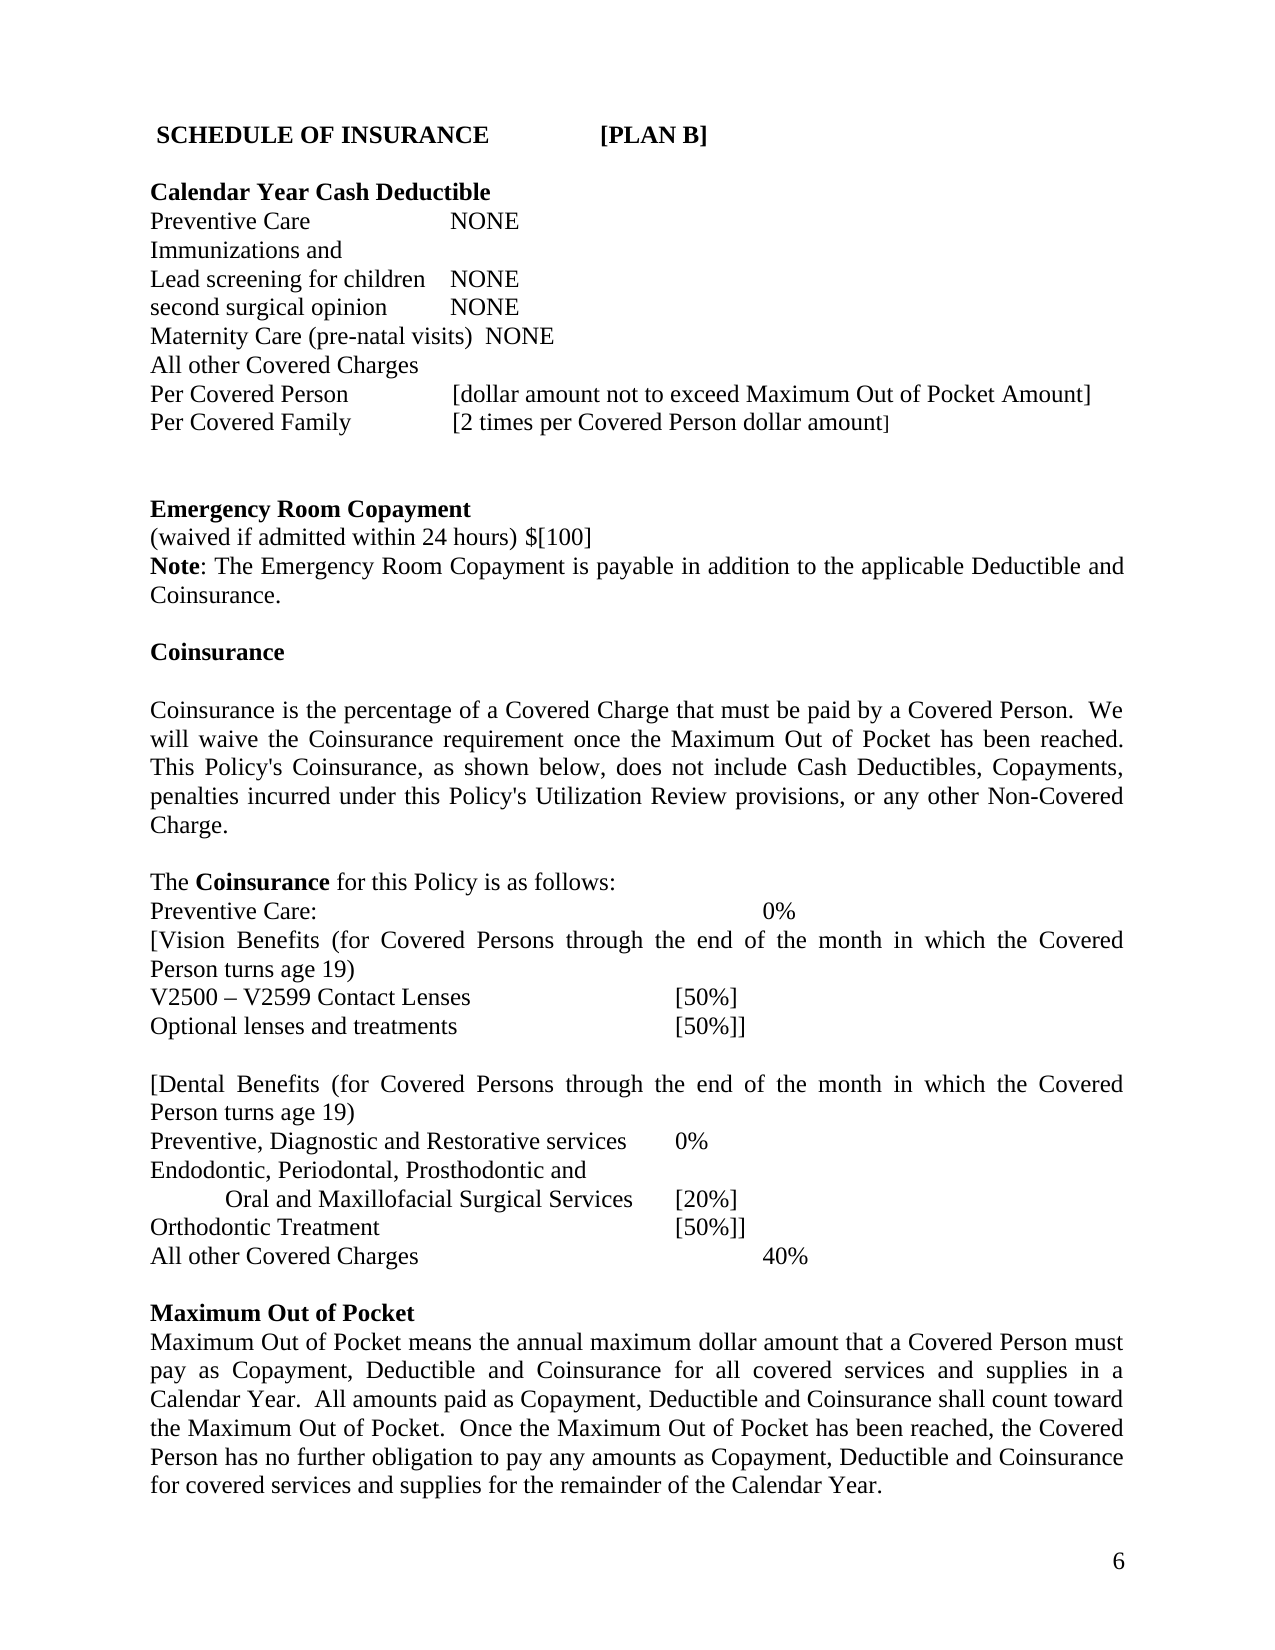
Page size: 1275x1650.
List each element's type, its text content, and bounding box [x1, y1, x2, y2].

text Preventive Care NONE [150, 206, 1125, 235]
text [Dental Benefits (for Covered Persons through the end of the month in which the Covered Person turns age 19) [150, 1069, 1125, 1126]
text All other Covered Charges [150, 350, 1125, 379]
text Optional lenses and treatments [50%]] [150, 1011, 1125, 1040]
text second surgical opinion NONE [150, 292, 1125, 321]
text Preventive Care: 0% [150, 896, 1125, 925]
text Preventive, Diagnostic and Restorative services 0% [150, 1126, 1125, 1155]
text Maximum Out of Pocket [150, 1298, 1125, 1327]
text (waived if admitted within 24 hours) $[100] [150, 522, 1125, 551]
text Note: The Emergency Room Copayment is payable in addition to the applicable Deductible and Coinsurance. [150, 551, 1125, 609]
text Oral and Maxillofacial Surgical Services [20%] [150, 1184, 1125, 1212]
text Lead screening for children NONE [150, 264, 1125, 292]
text Maternity Care (pre-natal visits) NONE [150, 321, 1125, 350]
text Emergency Room Copayment [150, 494, 1125, 522]
text All other Covered Charges 40% [150, 1241, 1125, 1298]
text Maximum Out of Pocket means the annual maximum dollar amount that a Covered Person must pay as Copayment, Deductible and Coinsurance for all covered services and supplies in a Calendar Year. All amounts paid as Copayment, Deductible and Coinsurance shall count toward the Maximum Out of Pocket. Once the Maximum Out of Pocket has been reached, the Covered Person has no further obligation to pay any amounts as Copayment, Deductible and Coinsurance for covered services and supplies for the remainder of the Calendar Year. [150, 1327, 1125, 1499]
text Orthodontic Treatment [50%]] [150, 1212, 1125, 1241]
text Coinsurance [150, 637, 1125, 666]
text [Vision Benefits (for Covered Persons through the end of the month in which the Covered Person turns age 19) [150, 925, 1125, 982]
text Coinsurance is the percentage of a Covered Charge that must be paid by a Covered Person. We will waive the Coinsurance requirement once the Maximum Out of Pocket has been reached. This Policy's Coinsurance, as shown below, does not include Cash Deductibles, Copayments, penalties incurred under this Policy's Utilization Review provisions, or any other Non-Covered Charge. [150, 695, 1125, 839]
text Per Covered Family [2 times per Covered Person dollar amount] [150, 407, 1125, 436]
text Per Covered Person [dollar amount not to exceed Maximum Out of Pocket Amount] [150, 379, 1125, 407]
text Calendar Year Cash Deductible [150, 177, 1125, 206]
text SCHEDULE OF INSURANCE [PLAN B] [150, 120, 1125, 149]
text V2500 – V2599 Contact Lenses [50%] [150, 982, 1125, 1011]
text The Coinsurance for this Policy is as follows: [150, 867, 1125, 896]
text Immunizations and [150, 235, 1125, 264]
text Endodontic, Periodontal, Prosthodontic and [150, 1155, 1125, 1184]
